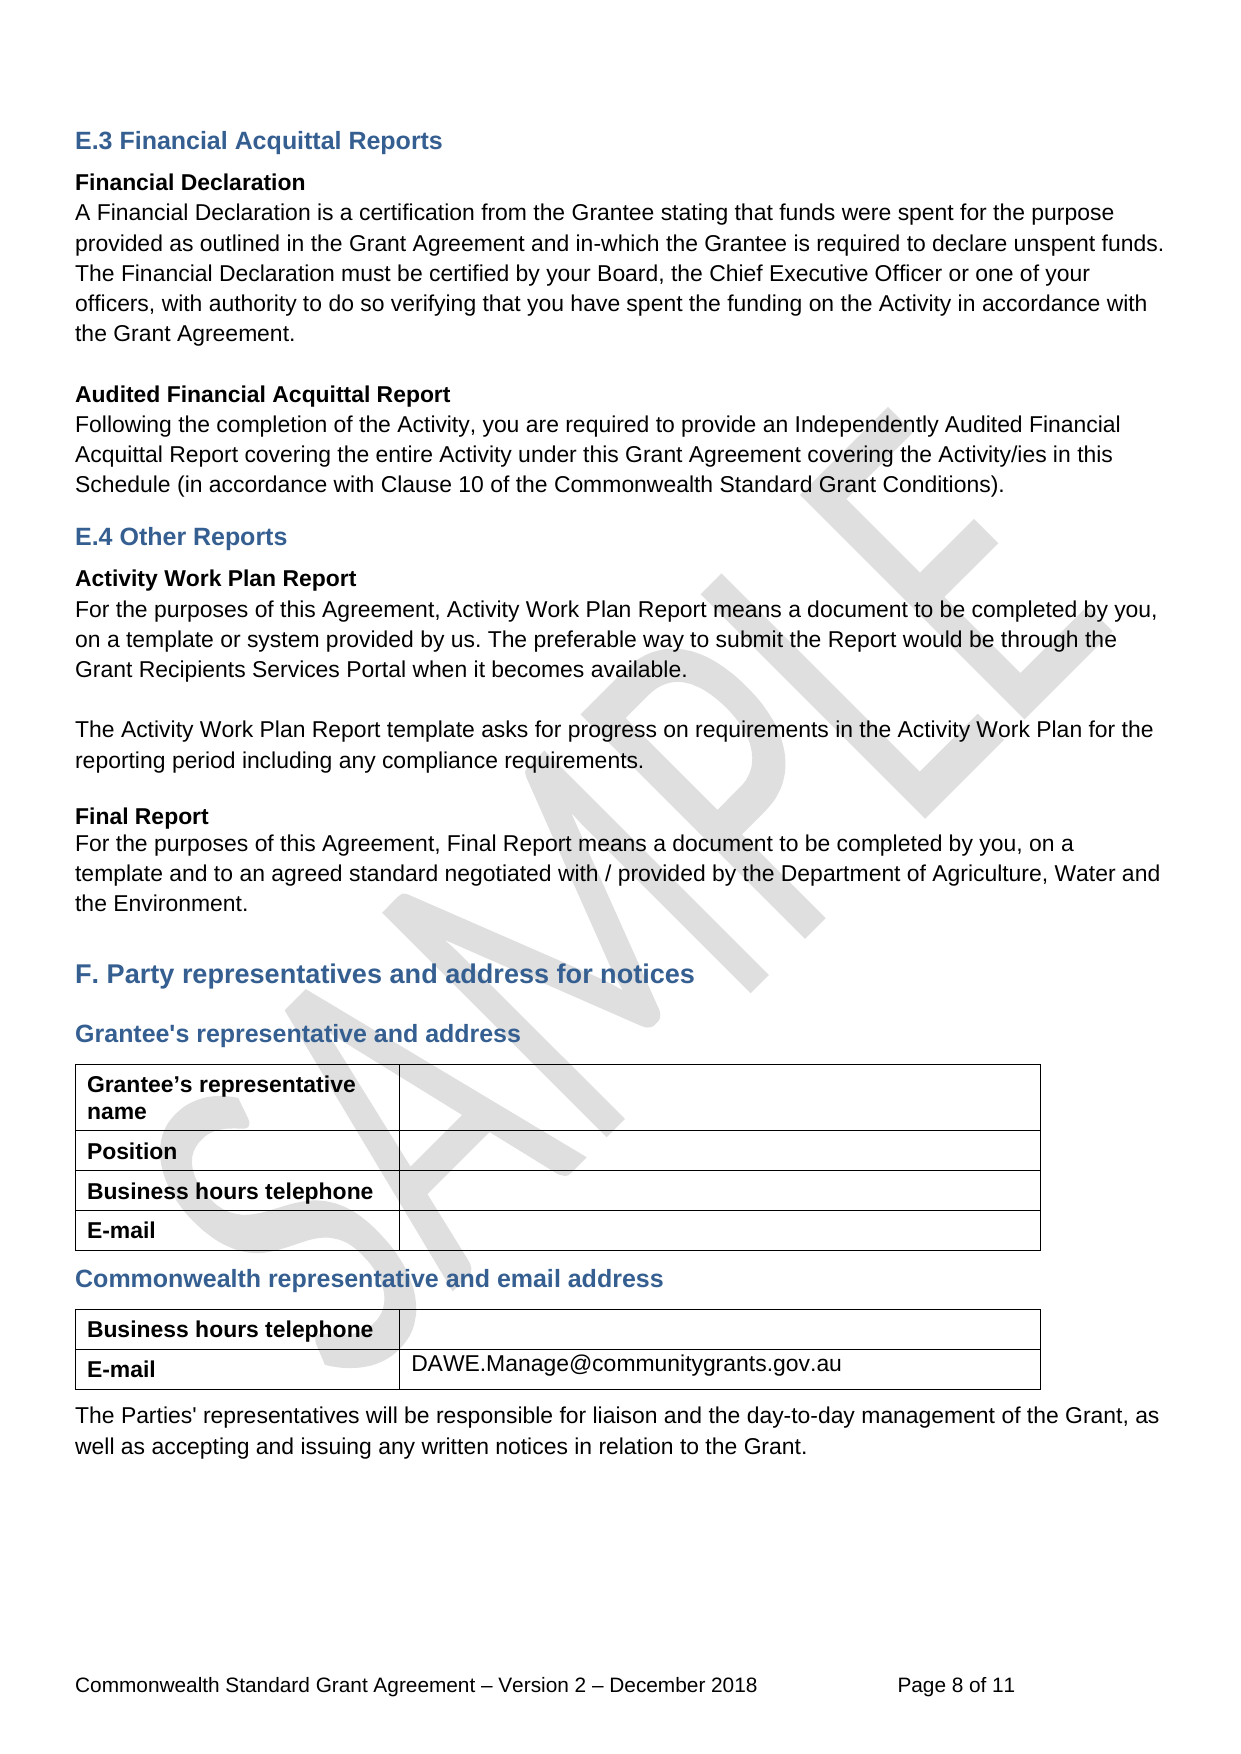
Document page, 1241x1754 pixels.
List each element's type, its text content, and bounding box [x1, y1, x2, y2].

text For the purposes of this Agreement, Activity Work Plan Report means a document to be completed by you, on a template or system provided by us. The preferable way to submit the Report would be through the Grant Recipients Services Portal when it becomes available. [75, 596, 1165, 682]
text Following the completion of the Activity, you are required to provide an Independently Audited Financial Acquittal Report covering the entire Activity under this Grant Agreement covering the Activity/ies in this Schedule (in accordance with Clause 10 of the Commonwealth Standard Grant Conditions). [75, 411, 1165, 498]
text Activity Work Plan Report [75, 565, 1165, 592]
text Final Report [75, 803, 1165, 829]
table_cell E-mail [76, 1350, 399, 1389]
table_cell [400, 1171, 1040, 1210]
table_cell E-mail [76, 1211, 399, 1250]
text Financial Declaration [75, 169, 1165, 196]
subtitle Grantee's representative and address [75, 1019, 1165, 1047]
subtitle E.4 Other Reports [75, 522, 1165, 551]
text A Financial Declaration is a certification from the Grantee stating that funds were spent for the purpose provided as outlined in the Grant Agreement and in-which the Grantee is required to declare unspent funds. The Financial Declaration must be certified by your Board, the Chief Executive Officer or one of your officers, with authority to do so verifying that you have spent the funding on the Activity in accordance with the Grant Agreement. [75, 199, 1165, 347]
text For the purposes of this Agreement, Final Report means a document to be completed by you, on a template and to an agreed standard negotiated with / provided by the Department of Agriculture, Water and the Environment. [75, 829, 1165, 916]
subtitle E.3 Financial Acquittal Reports [75, 126, 1165, 155]
table_header Grantee’s representative name [76, 1065, 399, 1130]
table_cell Position [76, 1131, 399, 1170]
table_cell [400, 1211, 1040, 1250]
table_header [400, 1310, 1040, 1349]
table_header Business hours telephone [76, 1310, 399, 1349]
subtitle F. Party representatives and address for notices [75, 958, 1165, 989]
table_cell [400, 1131, 1040, 1170]
table_header [400, 1065, 1040, 1130]
subtitle Commonwealth representative and email address [75, 1264, 1165, 1292]
table_cell DAWE.Manage@communitygrants.gov.au [400, 1350, 1040, 1389]
text The Activity Work Plan Report template asks for progress on requirements in the Activity Work Plan for the reporting period including any compliance requirements. [75, 716, 1165, 773]
text The Parties' representatives will be responsible for liaison and the day-to-day management of the Grant, as well as accepting and issuing any written notices in relation to the Grant. [75, 1402, 1165, 1459]
text Audited Financial Acquittal Report [75, 381, 1165, 407]
table_cell Business hours telephone [76, 1171, 399, 1210]
